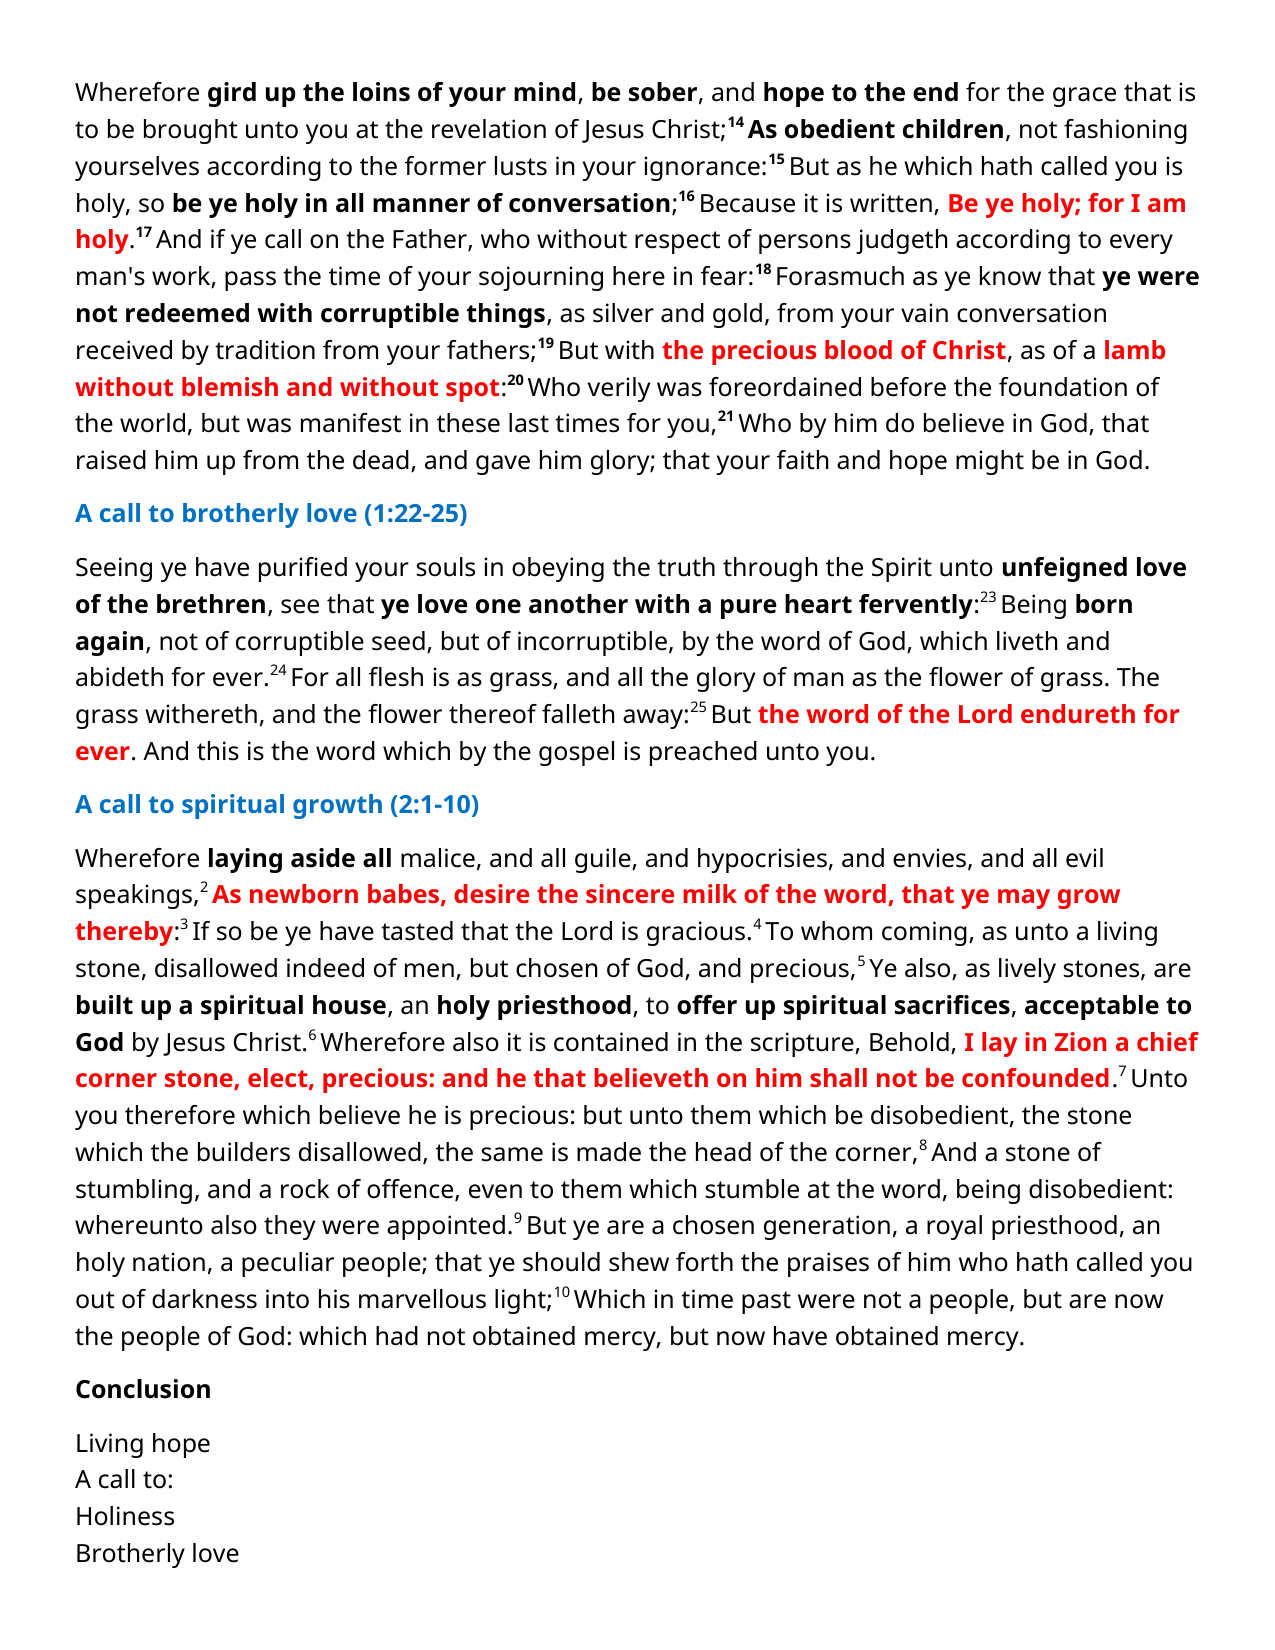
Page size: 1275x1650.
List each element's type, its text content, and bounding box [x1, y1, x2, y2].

text A call to spiritual growth (2:1-10) [75, 787, 1200, 821]
text A call to brotherly love (1:22-25) [75, 496, 1200, 530]
text Wherefore laying aside all malice, and all guile, and hypocrisies, and envies, and all evil speakings,2 As newborn babes, desire the sincere milk of the word, that ye may grow thereby:3 If so be ye have tasted that the Lord is gracious.4 To whom coming, as unto a living stone, disallowed indeed of men, but chosen of God, and precious,5 Ye also, as lively stones, are built up a spiritual house, an holy priesthood, to offer up spiritual sacrifices, acceptable to God by Jesus Christ.6 Wherefore also it is contained in the scripture, Behold, I lay in Zion a chief corner stone, elect, precious: and he that believeth on him shall not be confounded.7 Unto you therefore which believe he is precious: but unto them which be disobedient, the stone which the builders disallowed, the same is made the head of the corner,8 And a stone of stumbling, and a rock of offence, even to them which stumble at the word, being disobedient: whereunto also they were appointed.9 But ye are a chosen generation, a royal priesthood, an holy nation, a peculiar people; that ye should shew forth the praises of him who hath called you out of darkness into his marvellous light;10 Which in time past were not a people, but are now the people of God: which had not obtained mercy, but now have obtained mercy. [75, 840, 1200, 1352]
text Wherefore gird up the loins of your mind, be sober, and hope to the end for the grace that is to be brought unto you at the revelation of Jesus Christ;14 As obedient children, not fashioning yourselves according to the former lusts in your ignorance:15 But as he which hath called you is holy, so be ye holy in all manner of conversation;16 Because it is written, Be ye holy; for I am holy.17 And if ye call on the Father, who without respect of persons judgeth according to every man's work, pass the time of your sojourning here in fear:18 Forasmuch as ye know that ye were not redeemed with corruptible things, as silver and gold, from your vain conversation received by tradition from your fathers;19 But with the precious blood of Christ, as of a lamb without blemish and without spot:20 Who verily was foreordained before the foundation of the world, but was manifest in these last times for you,21 Who by him do believe in God, that raised him up from the dead, and gave him glory; that your faith and hope might be in God. [75, 75, 1200, 477]
text Conclusion [75, 1372, 1200, 1406]
text A call to: [75, 1462, 1200, 1496]
text Holiness [75, 1499, 1200, 1533]
text Brotherly love [75, 1536, 1200, 1569]
text Living hope [75, 1425, 1200, 1459]
text Seeing ye have purified your souls in obeying the truth through the Spirit unto unfeigned love of the brethren, see that ye love one another with a pure heart fervently:23 Being born again, not of corruptible seed, but of incorruptible, by the word of God, which liveth and abideth for ever.24 For all flesh is as grass, and all the glory of man as the flower of grass. The grass withereth, and the flower thereof falleth away:25 But the word of the Lord endureth for ever. And this is the word which by the gospel is preached unto you. [75, 549, 1200, 767]
